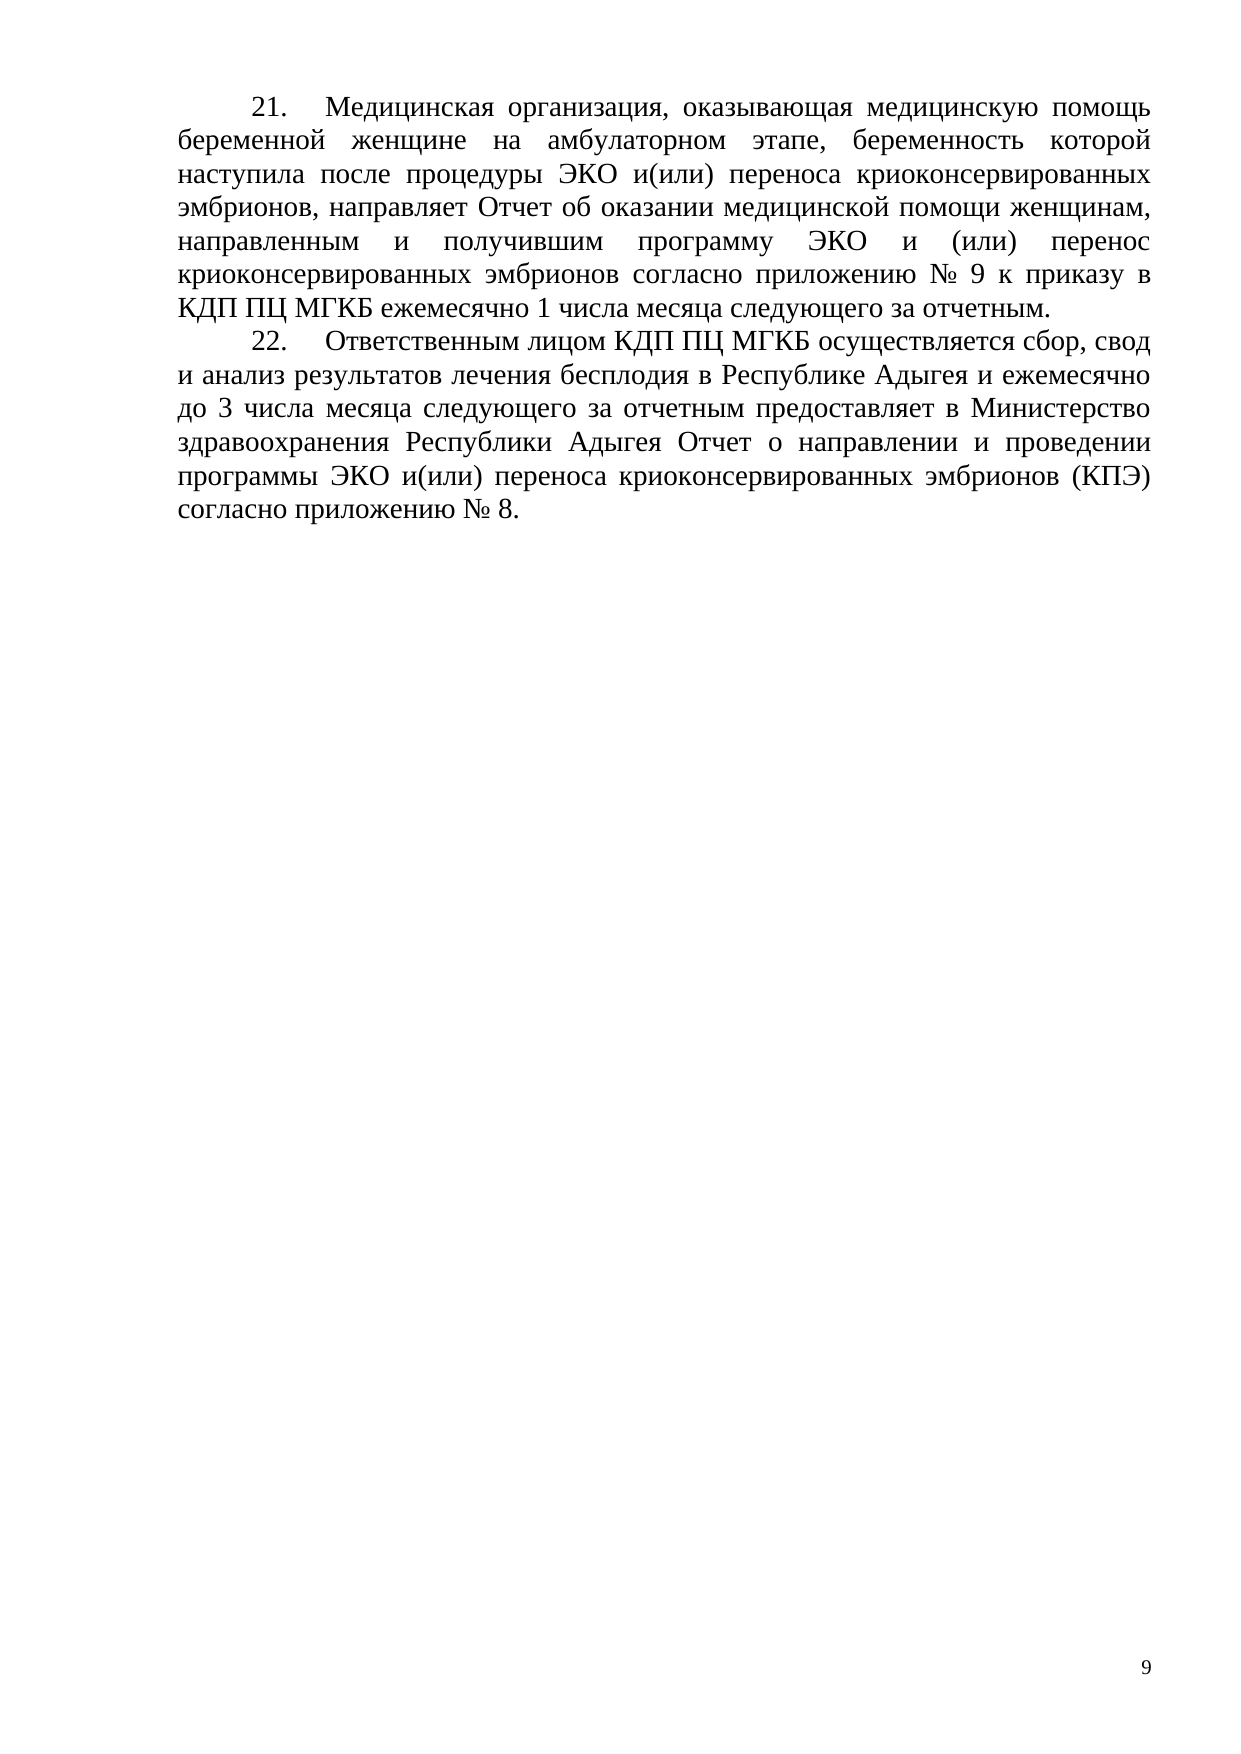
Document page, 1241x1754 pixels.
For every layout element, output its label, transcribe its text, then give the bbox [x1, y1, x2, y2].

list Медицинская организация, оказывающая медицинскую помощь беременной женщине на амбулаторном этапе, беременность которой наступила после процедуры ЭКО и(или) переноса криоконсервированных эмбрионов, направляет Отчет об оказании медицинской помощи женщинам, направленным и получившим программу ЭКО и (или) перенос криоконсервированных эмбрионов согласно приложению № 9 к приказу в КДП ПЦ МГКБ ежемесячно 1 числа месяца следующего за отчетным. [177, 89, 1152, 323]
title Ответственным лицом КДП ПЦ МГКБ осуществляется сбор, свод и анализ результатов лечения бесплодия в Республике Адыгея и ежемесячно до 3 числа месяца следующего за отчетным предоставляет в Министерство здравоохранения Республики Адыгея Отчет о направлении и проведении программы ЭКО и(или) переноса криоконсервированных эмбрионов (КПЭ) согласно приложению № 8. [177, 323, 1152, 525]
